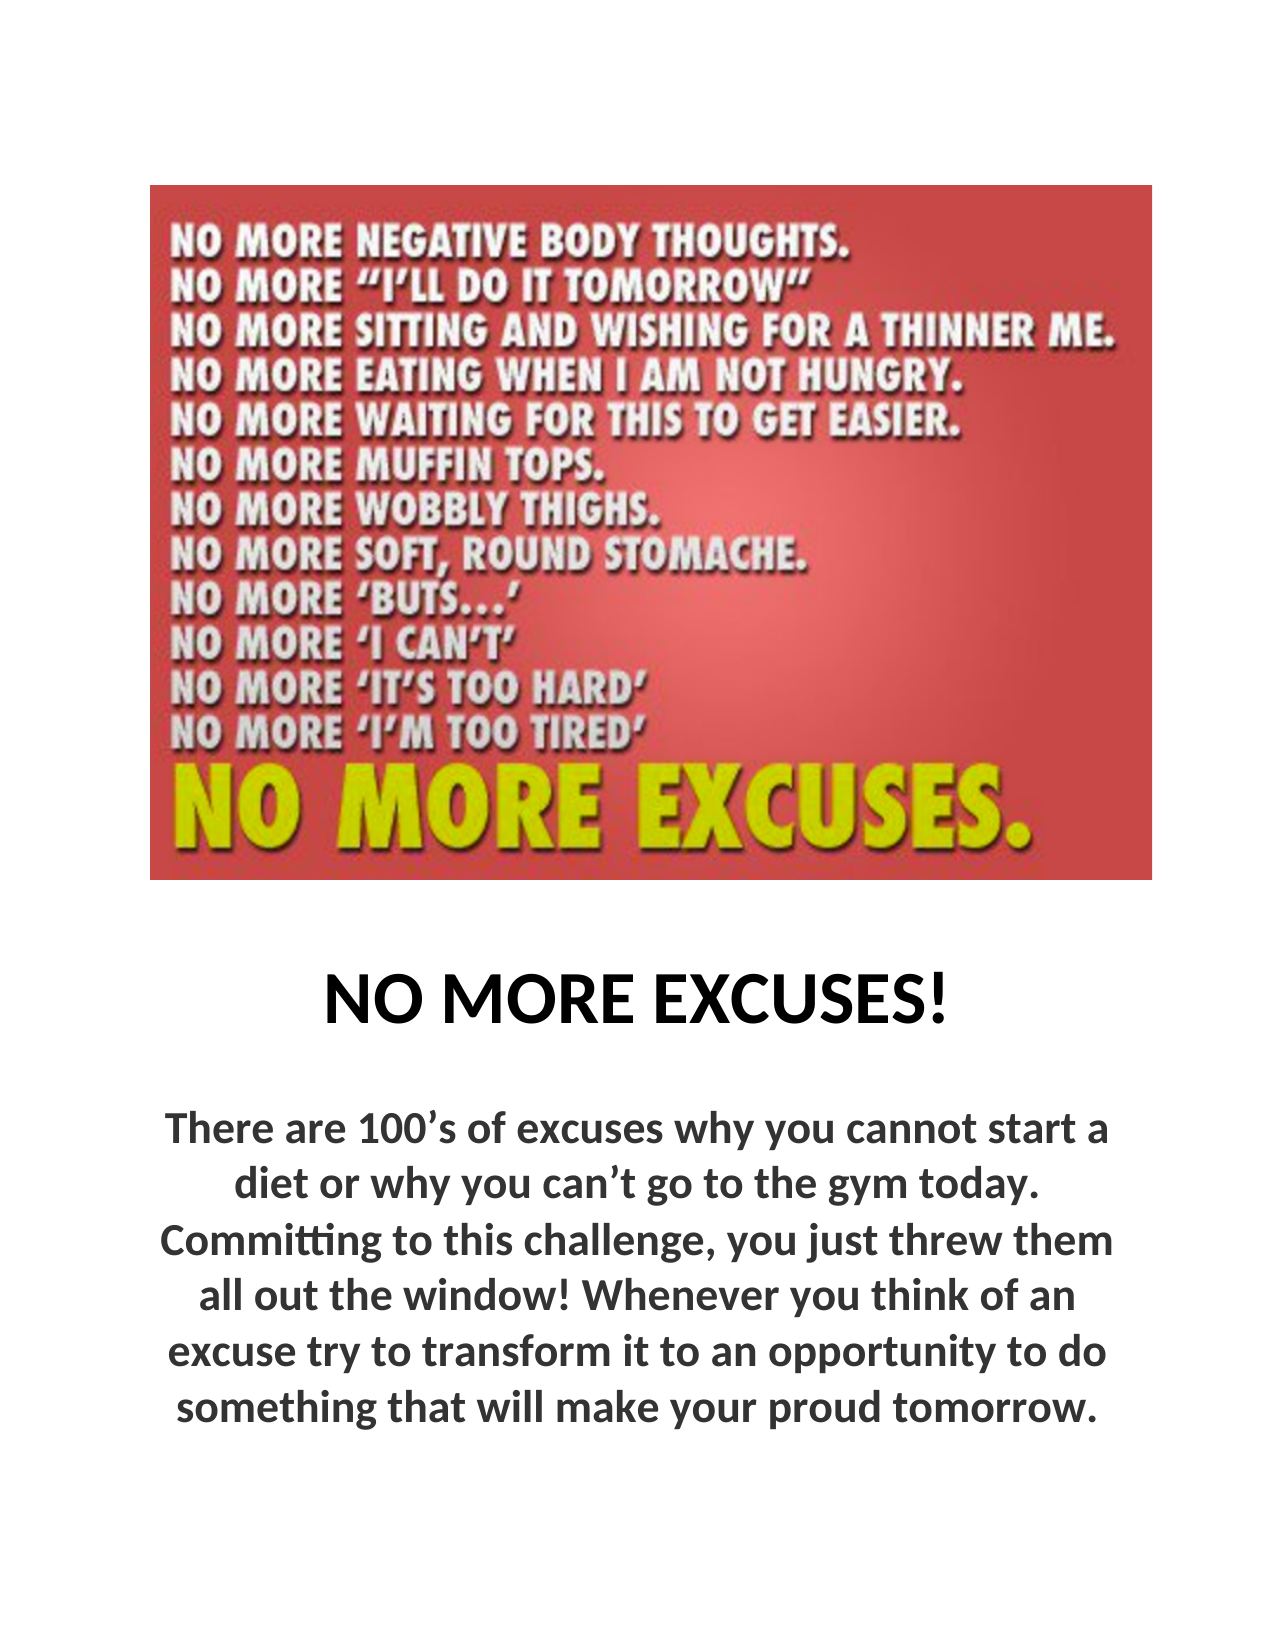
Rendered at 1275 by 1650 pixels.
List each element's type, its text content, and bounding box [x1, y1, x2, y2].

text NO MORE EXCUSES! [150, 951, 1125, 1043]
text There are 100’s of excuses why you cannot start a diet or why you can’t go to the gym today. Committing to this challenge, you just threw them all out the window! Whenever you think of an excuse try to transform it to an opportunity to do something that will make your proud tomorrow. [150, 1098, 1125, 1434]
picture [150, 185, 1153, 880]
